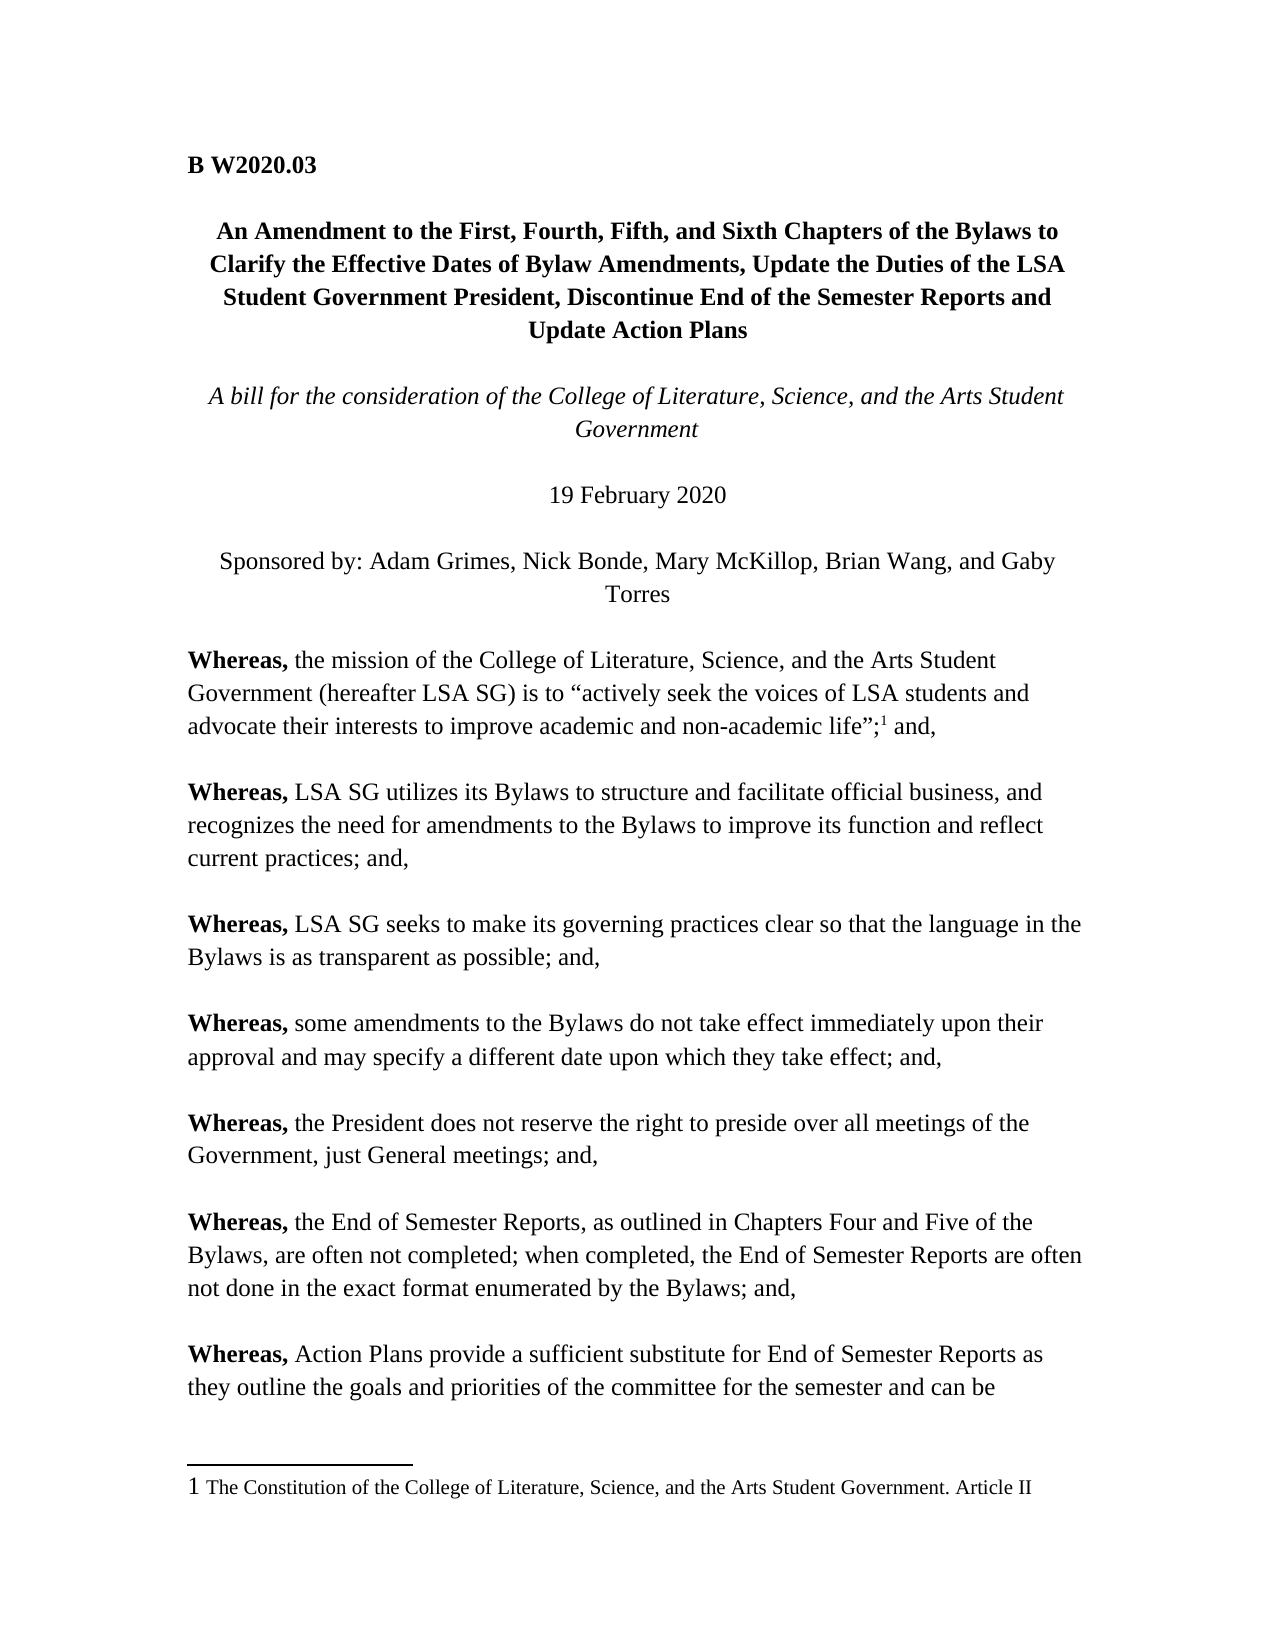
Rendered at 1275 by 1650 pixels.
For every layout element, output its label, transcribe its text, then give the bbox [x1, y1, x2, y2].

text Whereas, the President does not reserve the right to preside over all meetings of the Government, just General meetings; and, [187, 1108, 1087, 1169]
text B W2020.03 [187, 150, 1087, 179]
text Whereas, the mission of the College of Literature, Science, and the Arts Student Government (hereafter LSA SG) is to “actively seek the voices of LSA students and advocate their interests to improve academic and non-academic life”; and, [187, 645, 1087, 740]
text Whereas, the End of Semester Reports, as outlined in Chapters Four and Five of the Bylaws, are often not completed; when completed, the End of Semester Reports are often not done in the exact format enumerated by the Bylaws; and, [187, 1207, 1087, 1301]
text Whereas, some amendments to the Bylaws do not take effect immediately upon their approval and may specify a different date upon which they take effect; and, [187, 1008, 1087, 1070]
text Whereas, LSA SG utilizes its Bylaws to structure and facilitate official business, and recognizes the need for amendments to the Bylaws to improve its function and reflect current practices; and, [187, 777, 1087, 872]
text A bill for the consideration of the College of Literature, Science, and the Arts Student Government [187, 381, 1087, 443]
text Whereas, LSA SG seeks to make its governing practices clear so that the language in the Bylaws is as transparent as possible; and, [187, 909, 1087, 971]
text 19 February 2020 [187, 480, 1087, 509]
text Sponsored by: Adam Grimes, Nick Bonde, Mary McKillop, Brian Wang, and Gaby Torres [187, 546, 1087, 608]
text An Amendment to the First, Fourth, Fifth, and Sixth Chapters of the Bylaws to Clarify the Effective Dates of Bylaw Amendments, Update the Duties of the LSA Student Government President, Discontinue End of the Semester Reports and Update Action Plans [187, 216, 1087, 344]
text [187, 1339, 1087, 1401]
